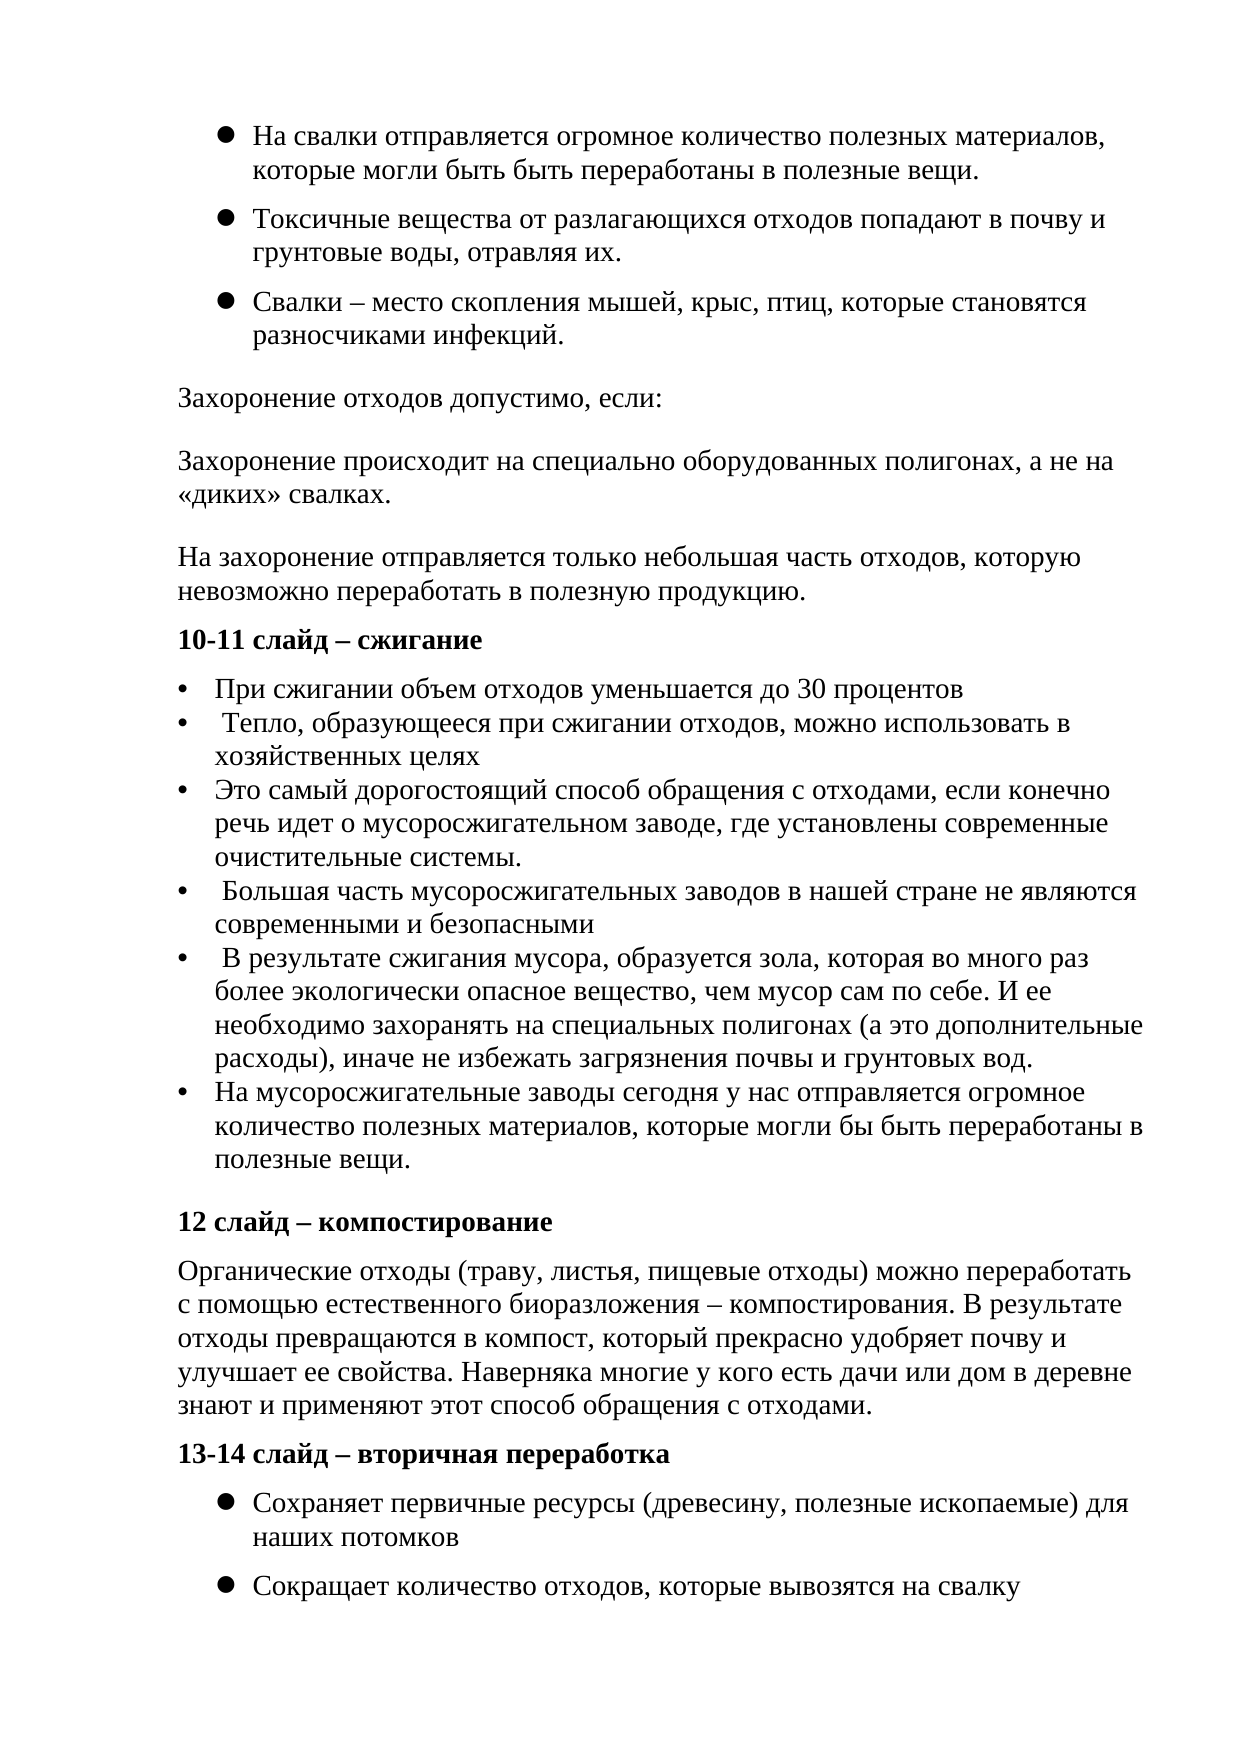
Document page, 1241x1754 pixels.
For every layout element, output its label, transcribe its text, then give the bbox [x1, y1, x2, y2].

list Сохраняет первичные ресурсы (древесину, полезные ископаемые) для наших потомков [215, 1486, 1152, 1553]
text На захоронение отправляется только небольшая часть отходов, которую невозможно переработать в полезную продукцию. [177, 539, 1152, 606]
text Захоронение отходов допустимо, если: [177, 380, 1152, 414]
list В результате сжигания мусора, образуется зола, которая во много раз более экологически опасное вещество, чем мусор сам по себе. И ее необходимо захоранять на специальных полигонах (а это дополнительные расходы), иначе не избежать загрязнения почвы и грунтовых вод. [177, 940, 1152, 1074]
list При сжигании объем отходов уменьшается до 30 процентов [177, 671, 1152, 704]
text 10-11 слайд – сжигание [177, 622, 1152, 655]
text Органические отходы (траву, листья, пищевые отходы) можно переработать с помощью естественного биоразложения – компостирования. В результате отходы превращаются в компост, который прекрасно удобряет почву и улучшает ее свойства. Наверняка многие у кого есть дачи или дом в деревне знают и применяют этот способ обращения с отходами. [177, 1253, 1152, 1421]
list Это самый дорогостоящий способ обращения с отходами, если конечно речь идет о мусоросжигательном заводе, где установлены современные очистительные системы. [177, 772, 1152, 872]
list Свалки – место скопления мышей, крыс, птиц, которые становятся разносчиками инфекций. [215, 284, 1152, 351]
list На мусоросжигательные заводы сегодня у нас отправляется огромное количество полезных материалов, которые могли бы быть переработаны в полезные вещи. [177, 1074, 1152, 1175]
list Токсичные вещества от разлагающихся отходов попадают в почву и грунтовые воды, отравляя их. [215, 201, 1152, 268]
text 13-14 слайд – вторичная переработка [177, 1436, 1152, 1470]
text 12 слайд – компостирование [177, 1204, 1152, 1237]
text Захоронение происходит на специально оборудованных полигонах, а не на «диких» свалках. [177, 443, 1152, 510]
list Тепло, образующееся при сжигании отходов, можно использовать в хозяйственных целях [177, 704, 1152, 772]
list Сокращает количество отходов, которые вывозятся на свалку [215, 1568, 1152, 1602]
list На свалки отправляется огромное количество полезных материалов, которые могли быть быть переработаны в полезные вещи. [215, 118, 1152, 185]
list Большая часть мусоросжигательных заводов в нашей стране не являются современными и безопасными [177, 872, 1152, 940]
